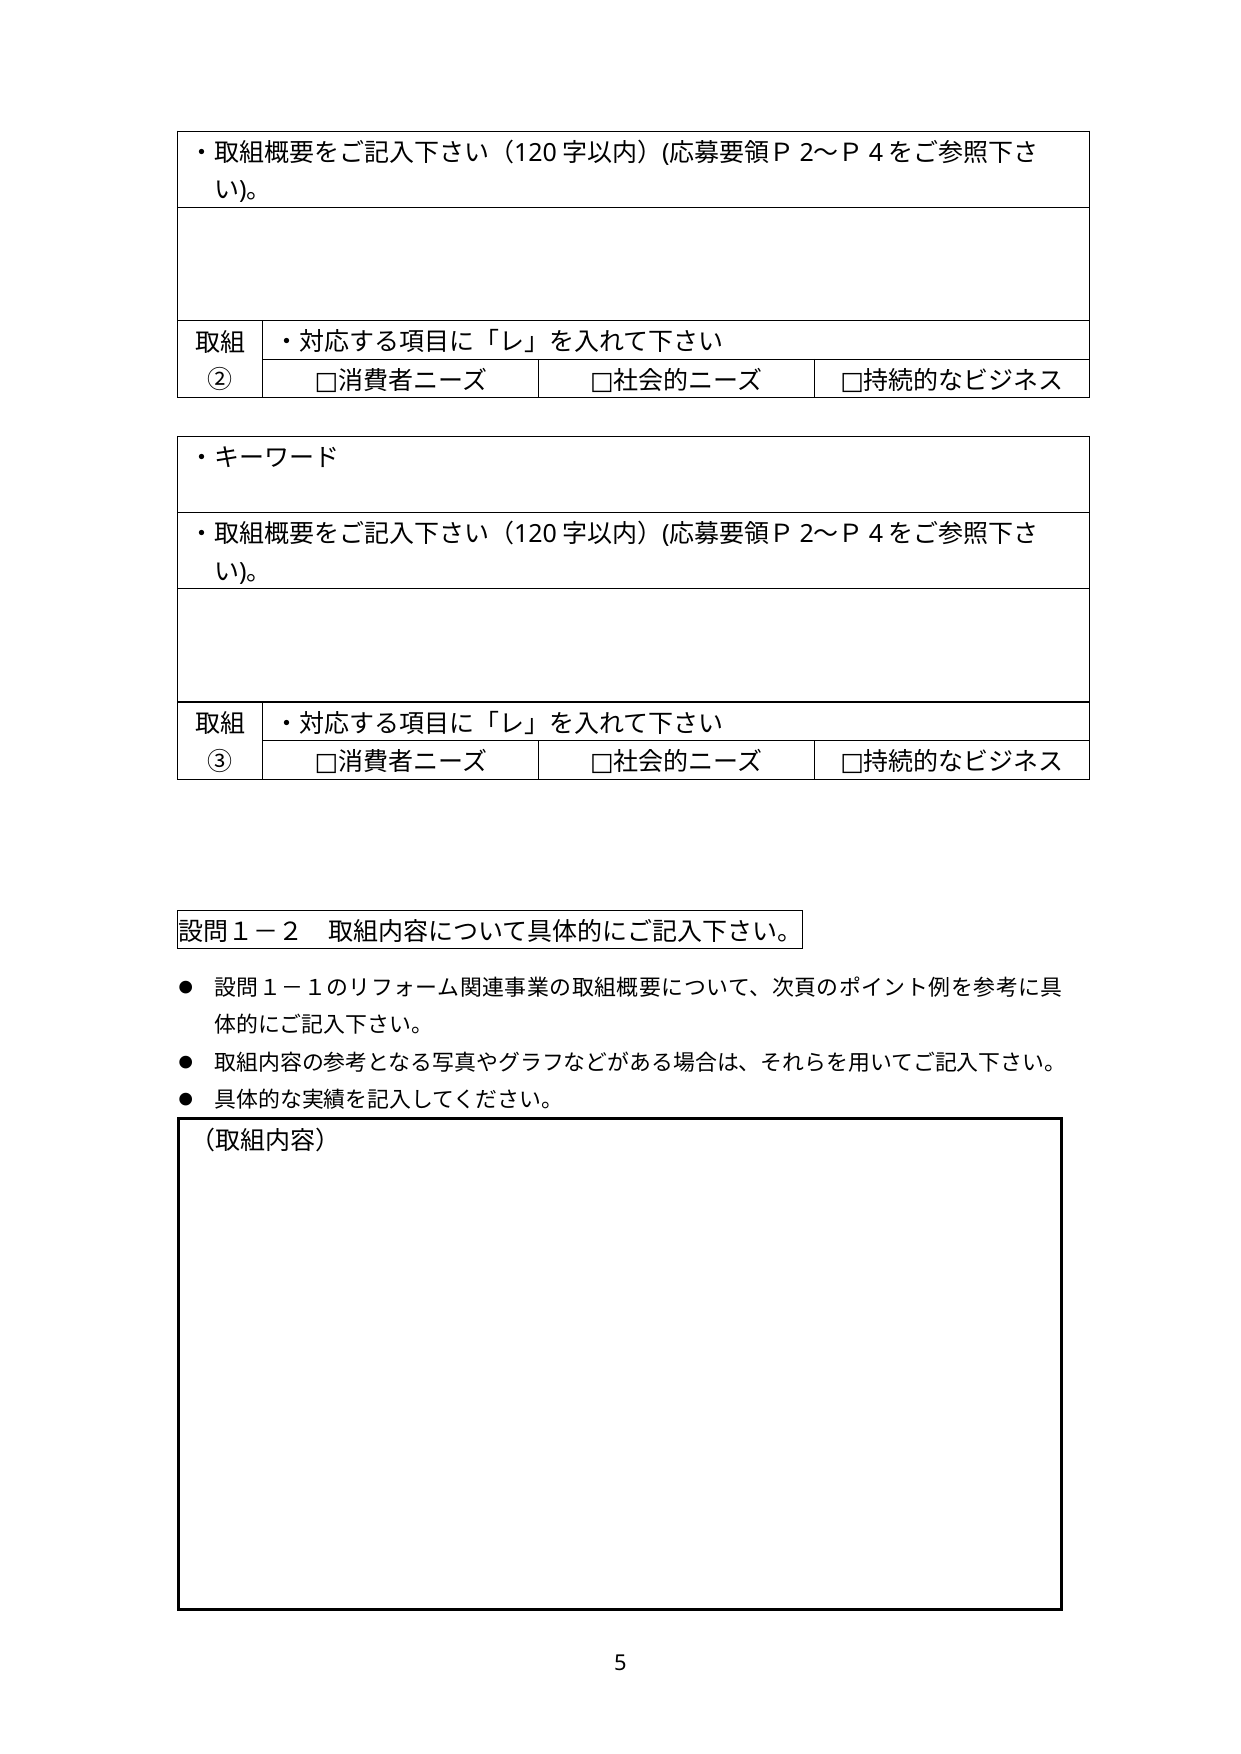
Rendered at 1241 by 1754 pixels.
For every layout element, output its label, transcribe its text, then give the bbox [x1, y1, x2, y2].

table_cell 取組③ [178, 703, 262, 778]
table_cell □持続的なビジネス [815, 360, 1089, 397]
table_cell □消費者ニーズ [263, 741, 538, 778]
table_cell □社会的ニーズ [539, 741, 814, 778]
list 設問１－１のリフォーム関連事業の取組概要について、次頁のポイント例を参考に具体的にご記入下さい。 [177, 967, 1063, 1042]
list 具体的な実績を記入してください。 [177, 1079, 1063, 1117]
list 取組内容の参考となる写真やグラフなどがある場合は、それらを用いてご記入下さい。 [177, 1042, 1063, 1079]
table_cell ・取組概要をご記入下さい（120字以内）(応募要領Ｐ2～Ｐ4をご参照下さい)。 [178, 513, 1089, 588]
table_cell 取組② [178, 321, 262, 397]
table_cell □消費者ニーズ [263, 360, 538, 397]
table_cell [178, 208, 1089, 320]
table_cell ・対応する項目に「レ」を入れて下さい [263, 703, 1089, 740]
table_header ・キーワード [178, 437, 1089, 512]
text 設問１－２ 取組内容について具体的にご記入下さい。 [177, 892, 1063, 967]
table_header （取組内容） [180, 1120, 1060, 1608]
table_cell ・対応する項目に「レ」を入れて下さい [263, 321, 1089, 359]
table_cell ・取組概要をご記入下さい（120字以内）(応募要領Ｐ2～Ｐ4をご参照下さい)。 [178, 132, 1089, 207]
table_cell □社会的ニーズ [539, 360, 814, 397]
table_cell □持続的なビジネス [815, 741, 1089, 778]
table_cell [178, 589, 1089, 701]
